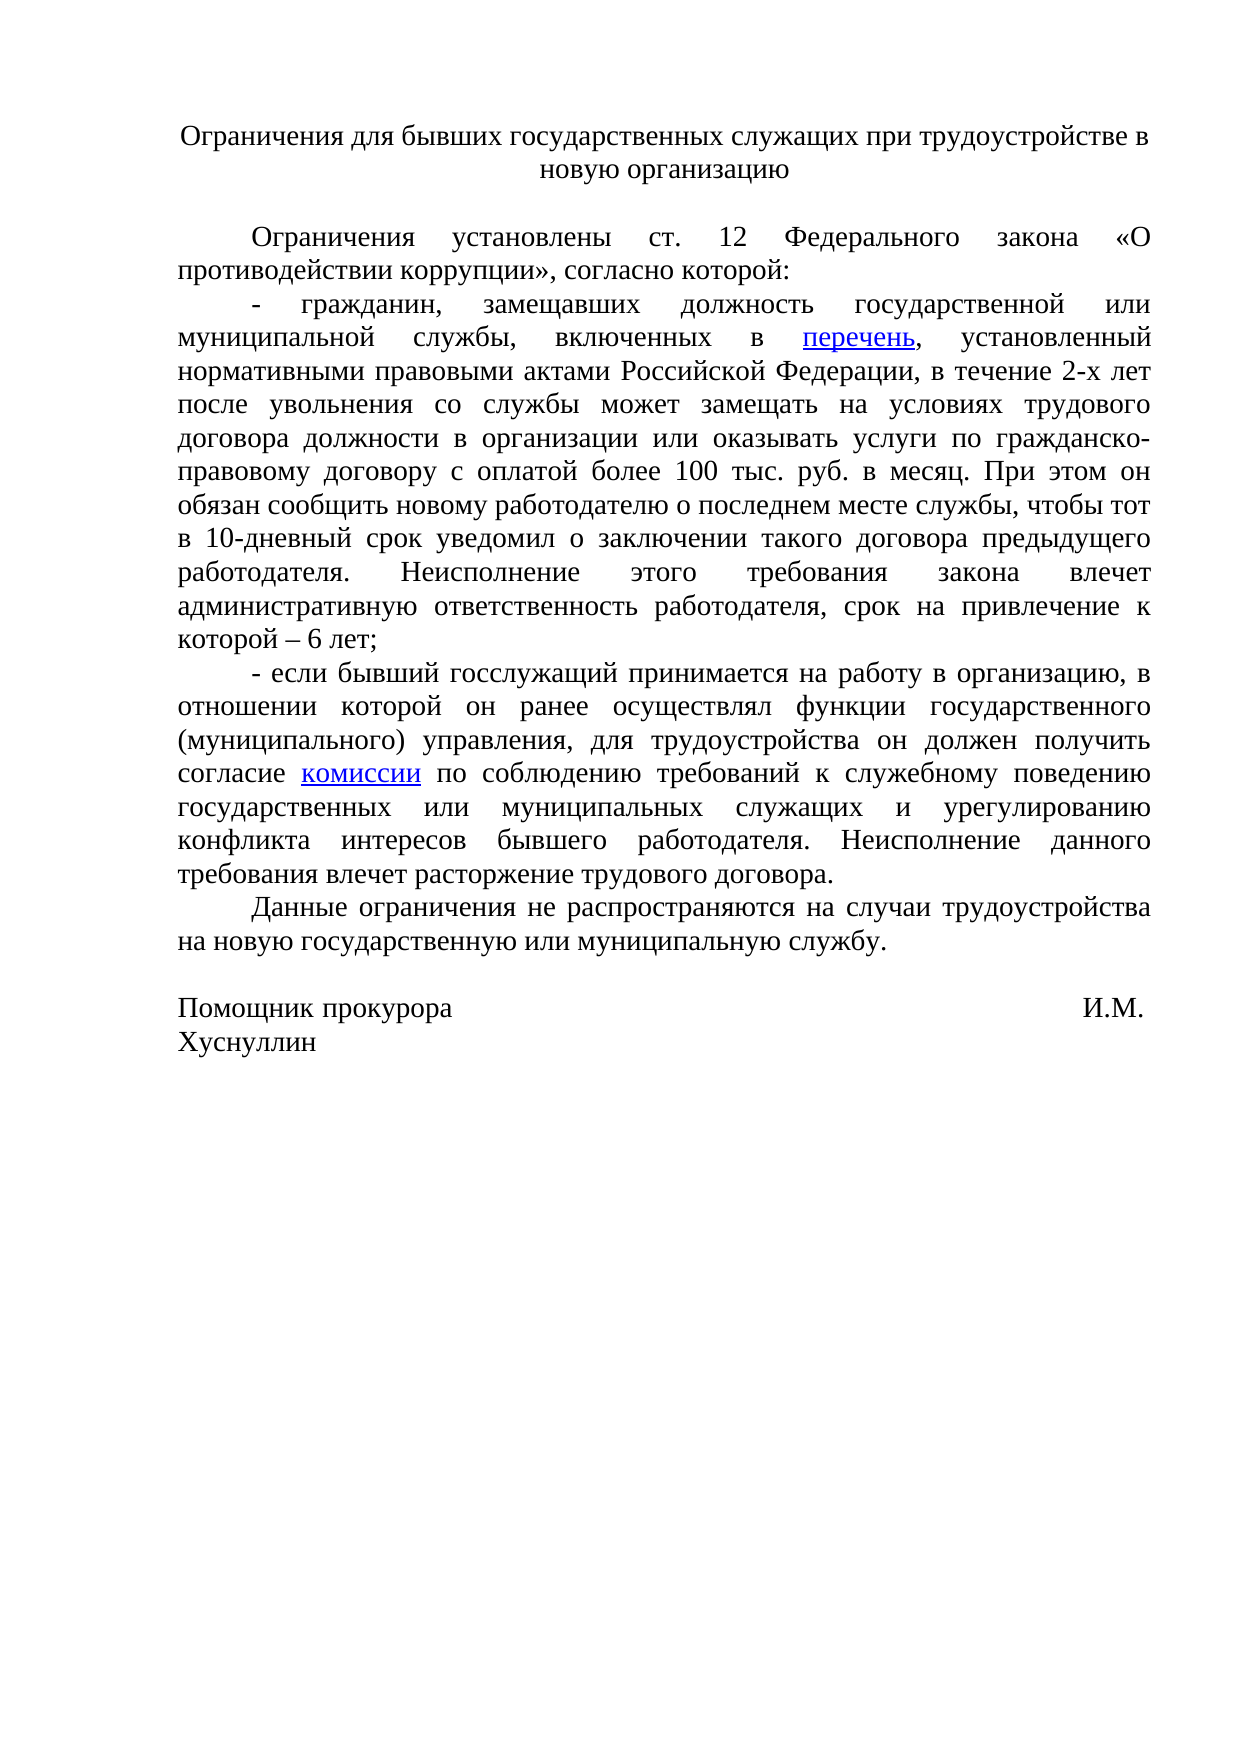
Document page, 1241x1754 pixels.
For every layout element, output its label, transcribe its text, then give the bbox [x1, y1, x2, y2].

text - гражданин, замещавших должность государственной или муниципальной службы, включенных в перечень, установленный нормативными правовыми актами Российской Федерации, в течение 2-х лет после увольнения со службы может замещать на условиях трудового договора должности в организации или оказывать услуги по гражданско-правовому договору с оплатой более 100 тыс. руб. в месяц. При этом он обязан сообщить новому работодателю о последнем месте службы, чтобы тот в 10-дневный срок уведомил о заключении такого договора предыдущего работодателя. Неисполнение этого требования закона влечет административную ответственность работодателя, срок на привлечение к которой – 6 лет; [177, 286, 1152, 655]
text Ограничения установлены ст. 12 Федерального закона «О противодействии коррупции», согласно которой: [177, 219, 1152, 286]
text Помощник прокурора И.М. Хуснуллин [177, 990, 1152, 1057]
text Данные ограничения не распространяются на случаи трудоустройства на новую государственную или муниципальную службу. [177, 889, 1152, 957]
text Ограничения для бывших государственных служащих при трудоустройстве в новую организацию [177, 118, 1152, 185]
text - если бывший госслужащий принимается на работу в организацию, в отношении которой он ранее осуществлял функции государственного (муниципального) управления, для трудоустройства он должен получить согласие комиссии по соблюдению требований к служебному поведению государственных или муниципальных служащих и урегулированию конфликта интересов бывшего работодателя. Неисполнение данного требования влечет расторжение трудового договора. [177, 655, 1152, 889]
